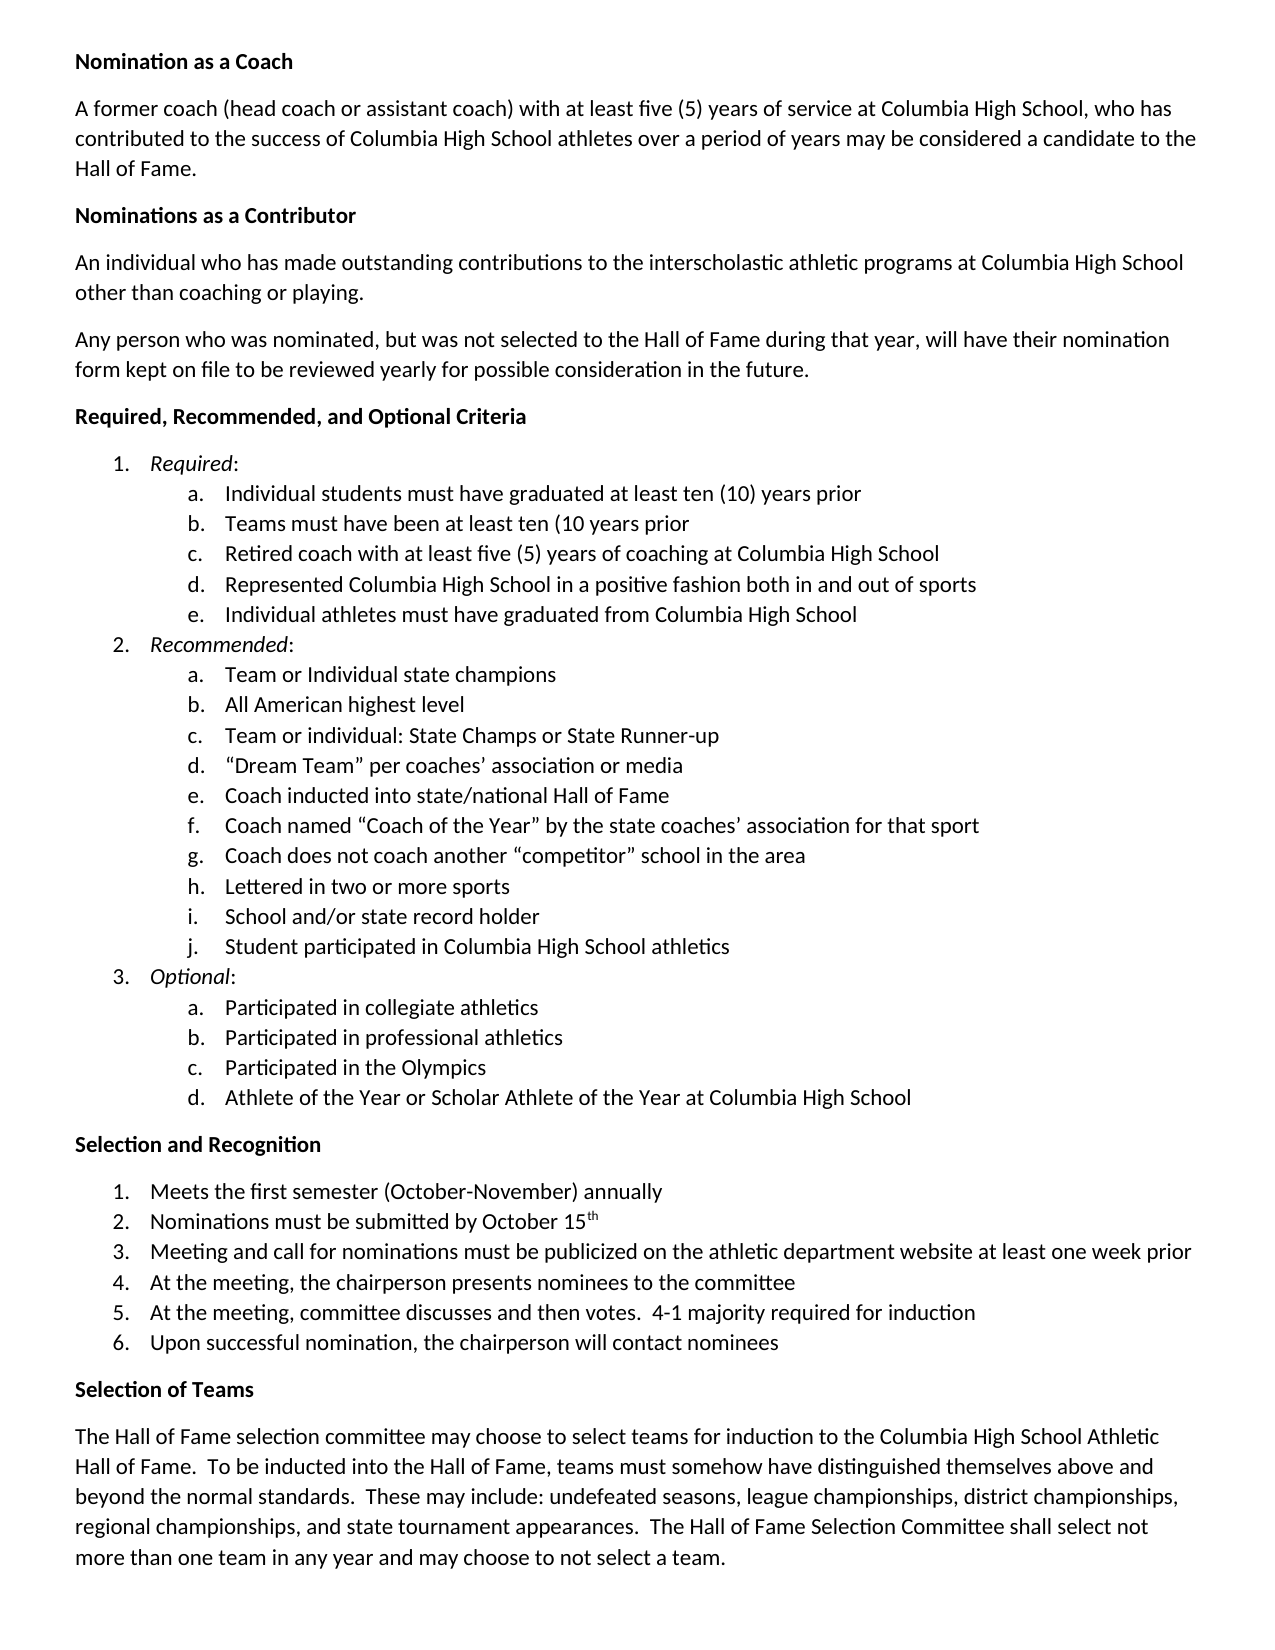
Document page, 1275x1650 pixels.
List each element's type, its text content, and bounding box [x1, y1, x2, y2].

text Nomination as a Coach [75, 47, 1200, 75]
list Individual students must have graduated at least ten (10) years prior [187, 479, 1200, 507]
list School and/or state record holder [187, 902, 1200, 930]
list Nominations must be submitted by October 15th [112, 1207, 1200, 1235]
text Any person who was nominated, but was not selected to the Hall of Fame during that year, will have their nomination form kept on file to be reviewed yearly for possible consideration in the future. [75, 325, 1200, 383]
list Participated in the Olympics [187, 1053, 1200, 1081]
list Team or individual: State Champs or State Runner-up [187, 721, 1200, 749]
list Required: [112, 449, 1200, 477]
list Optional: [112, 962, 1200, 991]
text Selection of Teams [75, 1375, 1200, 1403]
list At the meeting, committee discusses and then votes. 4-1 majority required for induction [112, 1298, 1200, 1326]
text The Hall of Fame selection committee may choose to select teams for induction to the Columbia High School Athletic Hall of Fame. To be inducted into the Hall of Fame, teams must somehow have distinguished themselves above and beyond the normal standards. These may include: undefeated seasons, league championships, district championships, regional championships, and state tournament appearances. The Hall of Fame Selection Committee shall select not more than one team in any year and may choose to not select a team. [75, 1422, 1200, 1571]
list “Dream Team” per coaches’ association or media [187, 751, 1200, 779]
list Meeting and call for nominations must be publicized on the athletic department website at least one week prior [112, 1237, 1200, 1266]
list Meets the first semester (October-November) annually [112, 1177, 1200, 1205]
text Nominations as a Contributor [75, 201, 1200, 229]
list All American highest level [187, 691, 1200, 719]
text An individual who has made outstanding contributions to the interscholastic athletic programs at Columbia High School other than coaching or playing. [75, 248, 1200, 306]
list Upon successful nomination, the chairperson will contact nominees [112, 1328, 1200, 1356]
list Coach inducted into state/national Hall of Fame [187, 781, 1200, 809]
list Lettered in two or more sports [187, 872, 1200, 900]
list Coach does not coach another “competitor” school in the area [187, 842, 1200, 870]
list Represented Columbia High School in a positive fashion both in and out of sports [187, 570, 1200, 598]
list Participated in collegiate athletics [187, 993, 1200, 1021]
list At the meeting, the chairperson presents nominees to the committee [112, 1268, 1200, 1296]
list Athlete of the Year or Scholar Athlete of the Year at Columbia High School [187, 1083, 1200, 1111]
list Individual athletes must have graduated from Columbia High School [187, 600, 1200, 628]
list Retired coach with at least five (5) years of coaching at Columbia High School [187, 539, 1200, 568]
list Participated in professional athletics [187, 1023, 1200, 1051]
list Student participated in Columbia High School athletics [187, 932, 1200, 960]
text Selection and Recognition [75, 1130, 1200, 1158]
list Coach named “Coach of the Year” by the state coaches’ association for that sport [187, 811, 1200, 839]
list Recommended: [112, 630, 1200, 658]
list Team or Individual state champions [187, 660, 1200, 688]
text Required, Recommended, and Optional Criteria [75, 402, 1200, 430]
text A former coach (head coach or assistant coach) with at least five (5) years of service at Columbia High School, who has contributed to the success of Columbia High School athletes over a period of years may be considered a candidate to the Hall of Fame. [75, 94, 1200, 182]
list Teams must have been at least ten (10 years prior [187, 509, 1200, 537]
